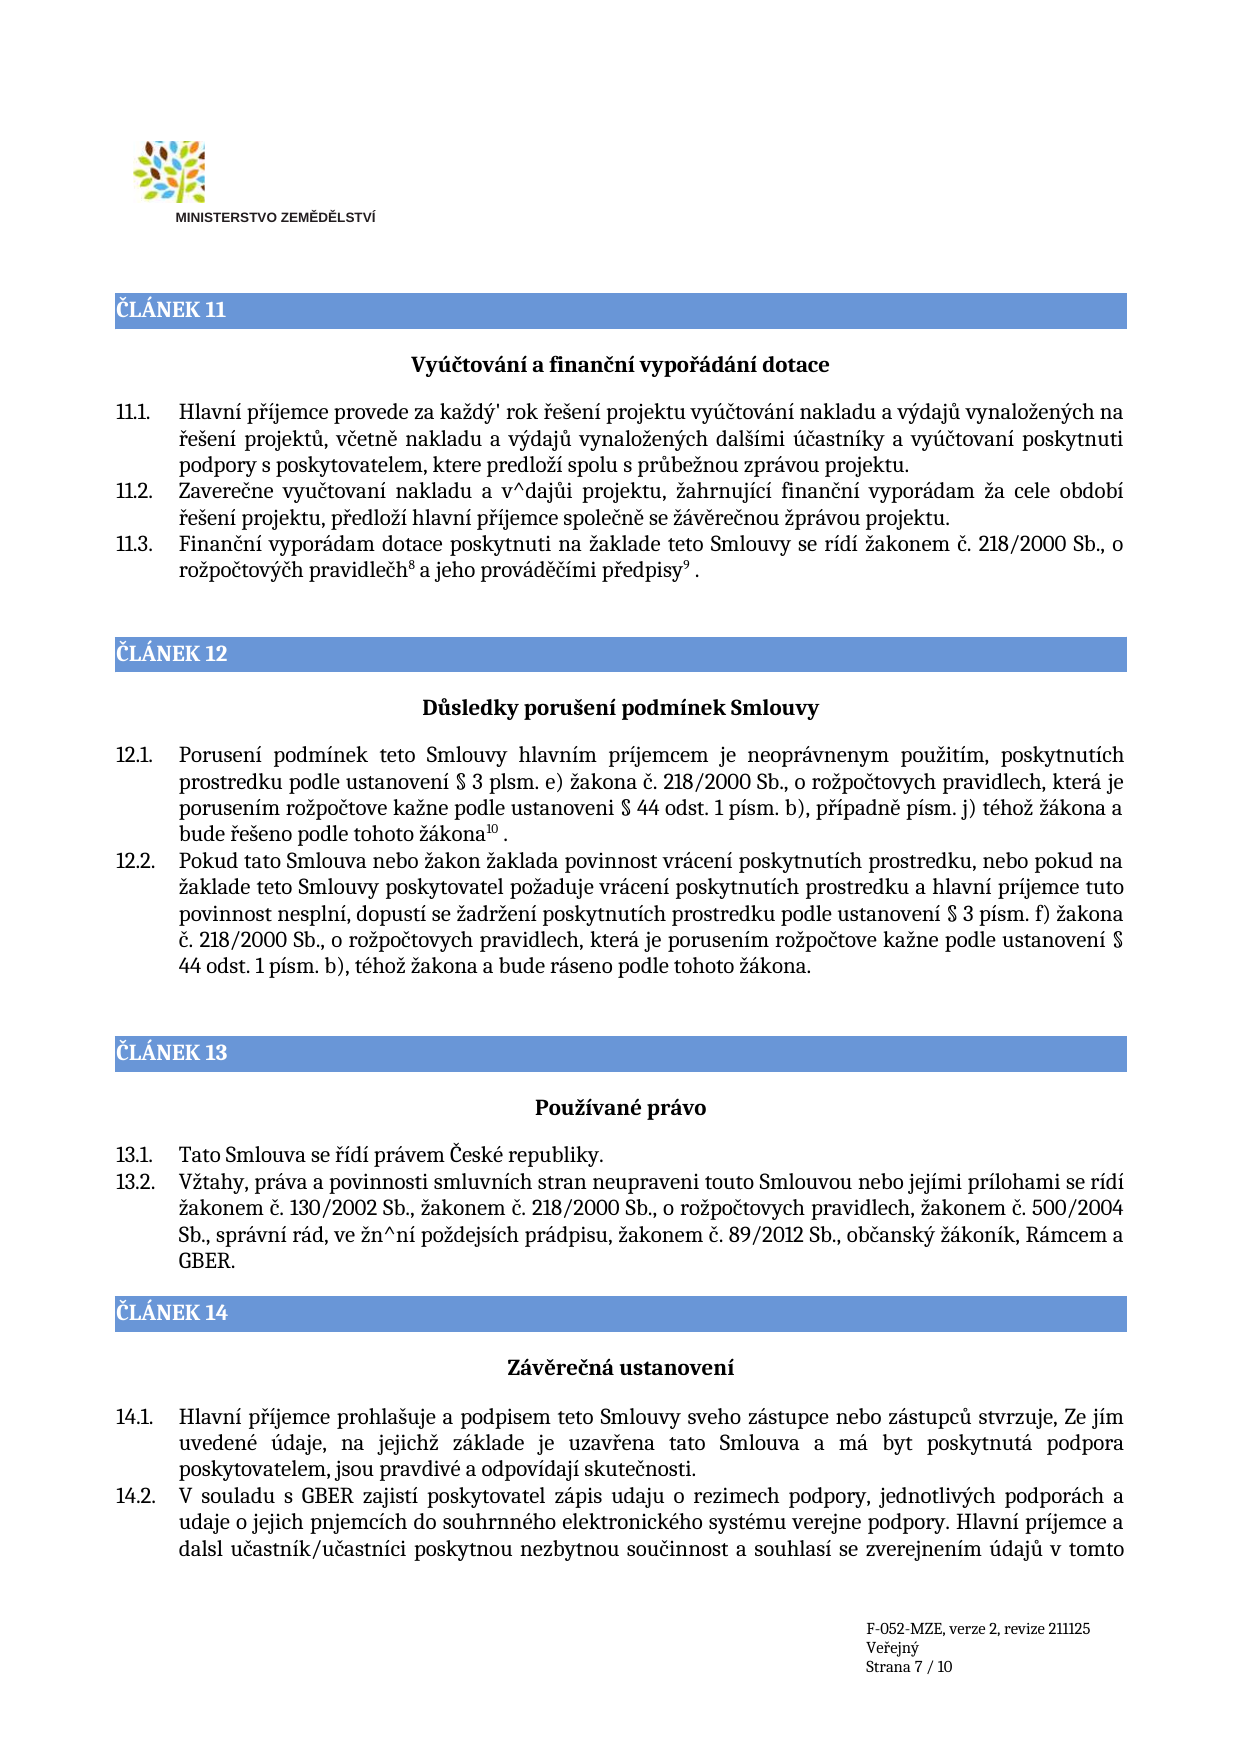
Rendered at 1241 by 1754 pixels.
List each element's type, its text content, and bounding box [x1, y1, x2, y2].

text Vyúčtování a finanční vypořádání dotace [116, 352, 1125, 378]
text Závěrečná ustanovení [116, 1354, 1125, 1381]
text ČLÁNEK 11 [116, 295, 1125, 328]
list Hlavní příjemce prohlašuje a podpisem teto Smlouvy sveho zástupce nebo zástupců stvrzuje, Ze jím uvedené údaje, na jejichž základe je uzavřena tato Smlouva a má byt poskytnutá podpora poskytovatelem, jsou pravdivé a odpovídají skutečnosti. [116, 1403, 1125, 1483]
list Tato Smlouva se řídí právem České republiky. [116, 1142, 1125, 1169]
text ČLÁNEK 13 [116, 1038, 1125, 1070]
text ČLÁNEK 12 [116, 638, 1125, 671]
list Porusení podmínek teto Smlouvy hlavním príjemcem je neoprávnenym použitím, poskytnutích prostredku podle ustanovení § 3 plsm. e) žakona č. 218/2000 Sb., o rožpočtovych pravidlech, která je porusením rožpočtove kažne podle ustanoveni § 44 odst. 1 písm. b), případně písm. j) téhož žákona a bude řešeno podle tohoto žákona10 . [116, 742, 1125, 848]
list Vžtahy, práva a povinnosti smluvních stran neupraveni touto Smlouvou nebo jejími prílohami se rídí žakonem č. 130/2002 Sb., žakonem č. 218/2000 Sb., o rožpočtovych pravidlech, žakonem č. 500/2004 Sb., správní rád, ve žn^ní poždejsích prádpisu, žakonem č. 89/2012 Sb., občanský žákoník, Rámcem a GBER. [116, 1169, 1125, 1274]
list Finanční vyporádam dotace poskytnuti na žaklade teto Smlouvy se rídí žakonem č. 218/2000 Sb., o rožpočtovýčh pravidlečh8 a jeho prováděčími předpisy9 . [116, 531, 1125, 583]
list Pokud tato Smlouva nebo žakon žaklada povinnost vrácení poskytnutích prostredku, nebo pokud na žaklade teto Smlouvy poskytovatel požaduje vrácení poskytnutích prostredku a hlavní príjemce tuto povinnost nesplní, dopustí se žadržení poskytnutích prostredku podle ustanovení § 3 písm. f) žakona č. 218/2000 Sb., o rožpočtovych pravidlech, která je porusením rožpočtove kažne podle ustanovení § 44 odst. 1 písm. b), téhož žakona a bude ráseno podle tohoto žákona. [116, 848, 1125, 979]
text Používané právo [116, 1095, 1125, 1121]
text Důsledky porušení podmínek Smlouvy [116, 695, 1125, 721]
picture [133, 141, 205, 203]
list Hlavní příjemce provede za každý' rok řešení projektu vyúčtování nakladu a výdajů vynaložených na řešení projektů, včetně nakladu a výdajů vynaložených dalšími účastníky a vyúčtovaní poskytnuti podpory s poskytovatelem, ktere predloží spolu s průbežnou zprávou projektu. [116, 399, 1125, 478]
list Zaverečne vyučtovaní nakladu a v^dajůi projektu, žahrnující finanční vyporádam ža cele období řešení projektu, předloží hlavní příjemce společně se žávěrečnou žprávou projektu. [116, 478, 1125, 531]
text ČLÁNEK 14 [116, 1298, 1125, 1330]
